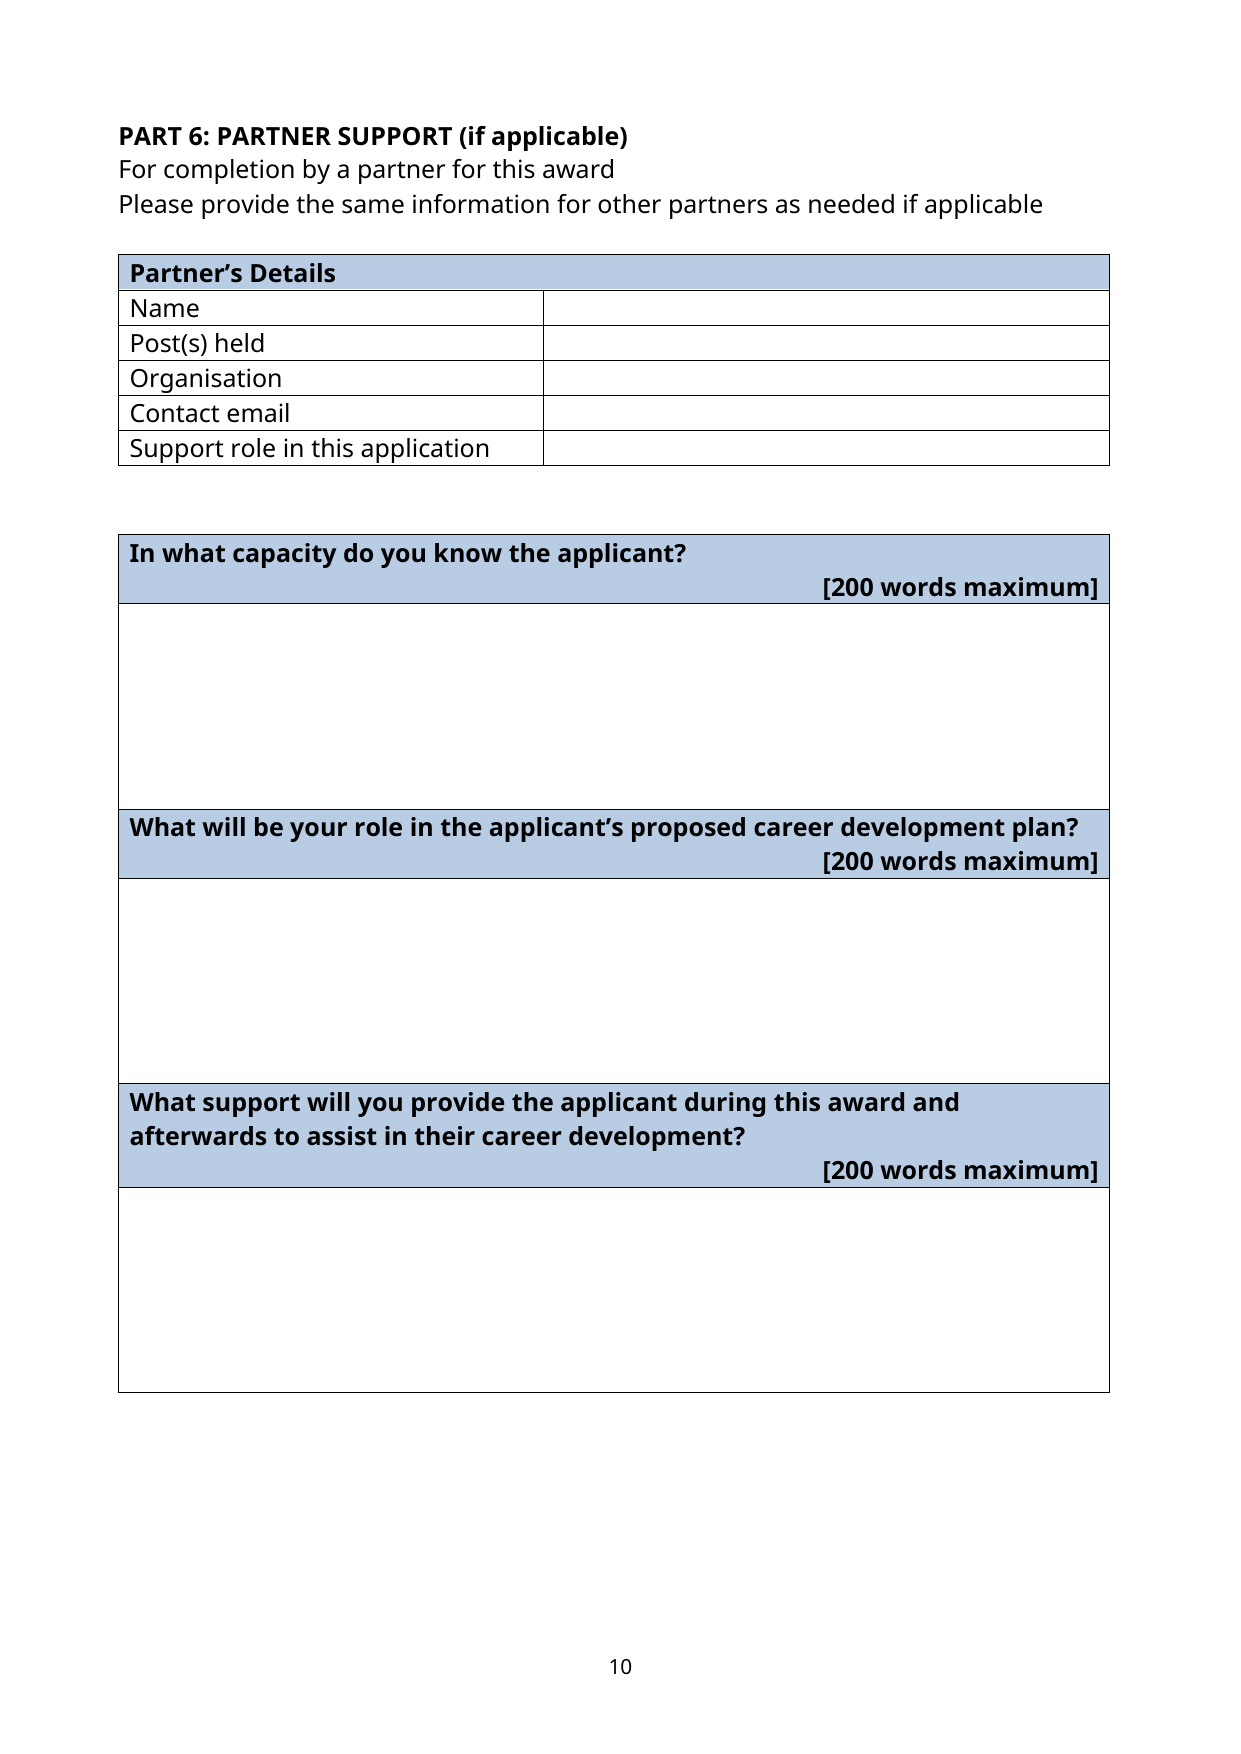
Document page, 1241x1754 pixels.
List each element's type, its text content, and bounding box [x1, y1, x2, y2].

table_cell Contact email [119, 396, 543, 430]
table_cell Support role in this application [119, 431, 543, 465]
table_cell [544, 396, 1109, 430]
text For completion by a partner for this award [118, 152, 1122, 186]
table_header In what capacity do you know the applicant? [200 words maximum] [119, 535, 1109, 603]
table_cell [544, 361, 1109, 395]
table_cell [119, 879, 1109, 1083]
text Please provide the same information for other partners as needed if applicable [118, 186, 1122, 220]
text PART 6: PARTNER SUPPORT (if applicable) [118, 118, 1122, 152]
table_cell What will be your role in the applicant’s proposed career development plan? [200 words maximum] [119, 810, 1109, 878]
table_cell Post(s) held [119, 326, 543, 360]
table_header Partner’s Details [119, 255, 1109, 289]
table_cell [544, 431, 1109, 465]
table_cell [544, 291, 1109, 324]
table_cell [119, 1188, 1109, 1392]
table_cell [544, 326, 1109, 360]
table_cell What support will you provide the applicant during this award and afterwards to assist in their career development? [200 words maximum] [119, 1084, 1109, 1187]
table_cell Organisation [119, 361, 543, 395]
table_cell Name [119, 291, 543, 324]
table_cell [119, 604, 1109, 809]
